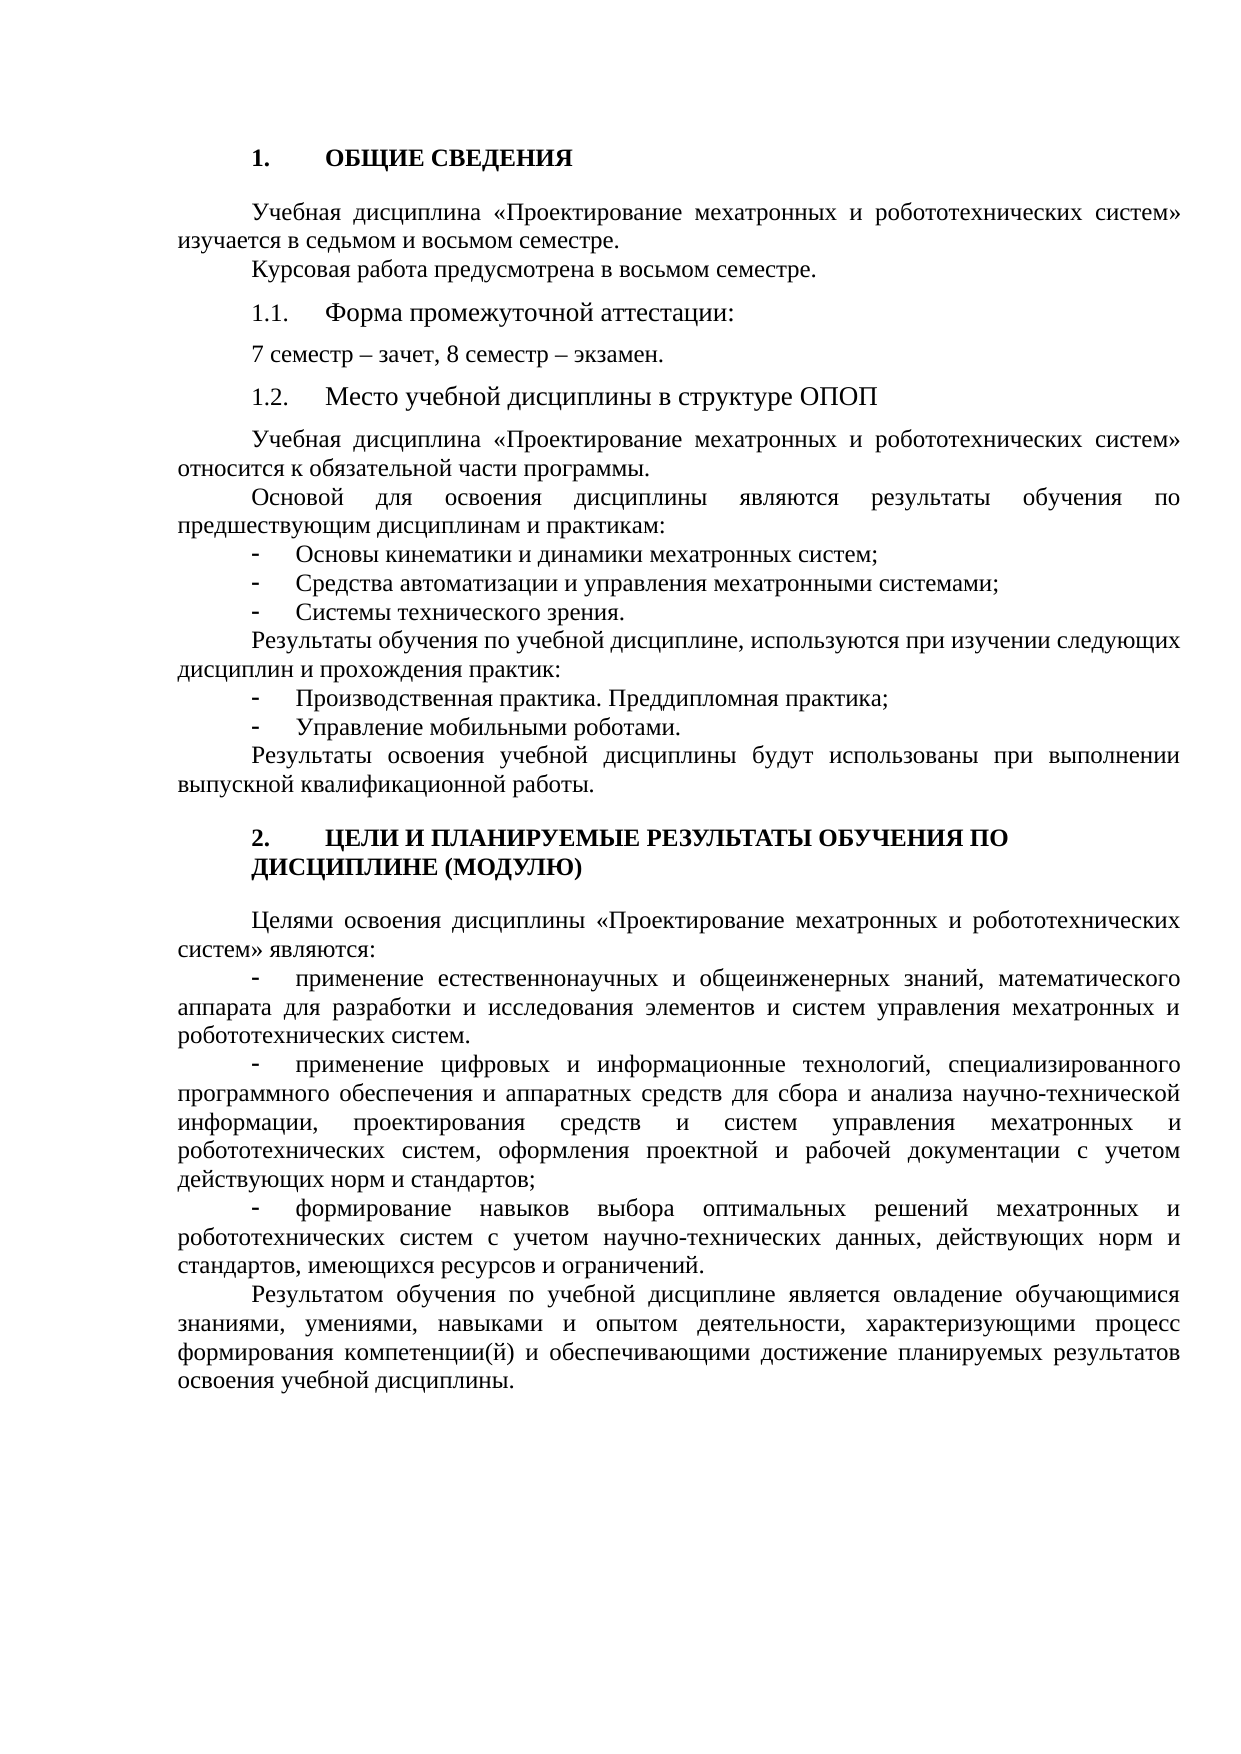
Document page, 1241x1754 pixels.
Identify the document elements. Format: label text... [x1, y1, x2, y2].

list Средства автоматизации и управления мехатронными системами; [177, 568, 1181, 597]
subtitle Место учебной дисциплины в структуре ОПОП [251, 381, 1181, 412]
text 7 семестр – зачет, 8 семестр – экзамен. [177, 339, 1181, 368]
list Учебная дисциплина «Проектирование мехатронных и робототехнических систем» относится к обязательной части программы. [177, 424, 1181, 482]
list Результаты освоения учебной дисциплины будут использованы при выполнении выпускной квалификационной работы. [177, 740, 1181, 798]
list Системы технического зрения. [177, 597, 1181, 625]
list Управление мобильными роботами. [177, 712, 1181, 740]
subtitle Форма промежуточной аттестации: [251, 296, 1181, 327]
list Основы кинематики и динамики мехатронных систем; [177, 539, 1181, 568]
list Целями освоения дисциплины «Проектирование мехатронных и робототехнических систем» являются: [177, 905, 1181, 963]
list Результаты обучения по учебной дисциплине, используются при изучении следующих дисциплин и прохождения практик: [177, 625, 1181, 683]
list Учебная дисциплина «Проектирование мехатронных и робототехнических систем» изучается в седьмом и восьмом семестре. [177, 197, 1181, 254]
list Результатом обучения по учебной дисциплине является овладение обучающимися знаниями, умениями, навыками и опытом деятельности, характеризующими процесс формирования компетенции(й) и обеспечивающими достижение планируемых результатов освоения учебной дисциплины. [177, 1279, 1181, 1394]
subtitle ЦЕЛИ И ПЛАНИРУЕМЫЕ РЕЗУЛЬТАТЫ ОБУЧЕНИЯ ПО ДИСЦИПЛИНЕ (МОДУЛЮ) [251, 823, 1181, 880]
list Основой для освоения дисциплины являются результаты обучения по предшествующим дисциплинам и практикам: [177, 482, 1181, 539]
list применение естественнонаучных и общеинженерных знаний, математического аппарата для разработки и исследования элементов и систем управления мехатронных и робототехнических систем. [177, 963, 1181, 1049]
subtitle ОБЩИЕ СВЕДЕНИЯ [251, 143, 1181, 172]
list применение цифровых и информационные технологий, специализированного программного обеспечения и аппаратных средств для сбора и анализа научно-технической информации, проектирования средств и систем управления мехатронных и робототехнических систем, оформления проектной и рабочей документации с учетом действующих норм и стандартов; [177, 1049, 1181, 1193]
list Курсовая работа предусмотрена в восьмом семестре. [177, 254, 1181, 283]
list Производственная практика. Преддипломная практика; [177, 683, 1181, 712]
list формирование навыков выбора оптимальных решений мехатронных и робототехнических систем с учетом научно-технических данных, действующих норм и стандартов, имеющихся ресурсов и ограничений. [177, 1193, 1181, 1279]
